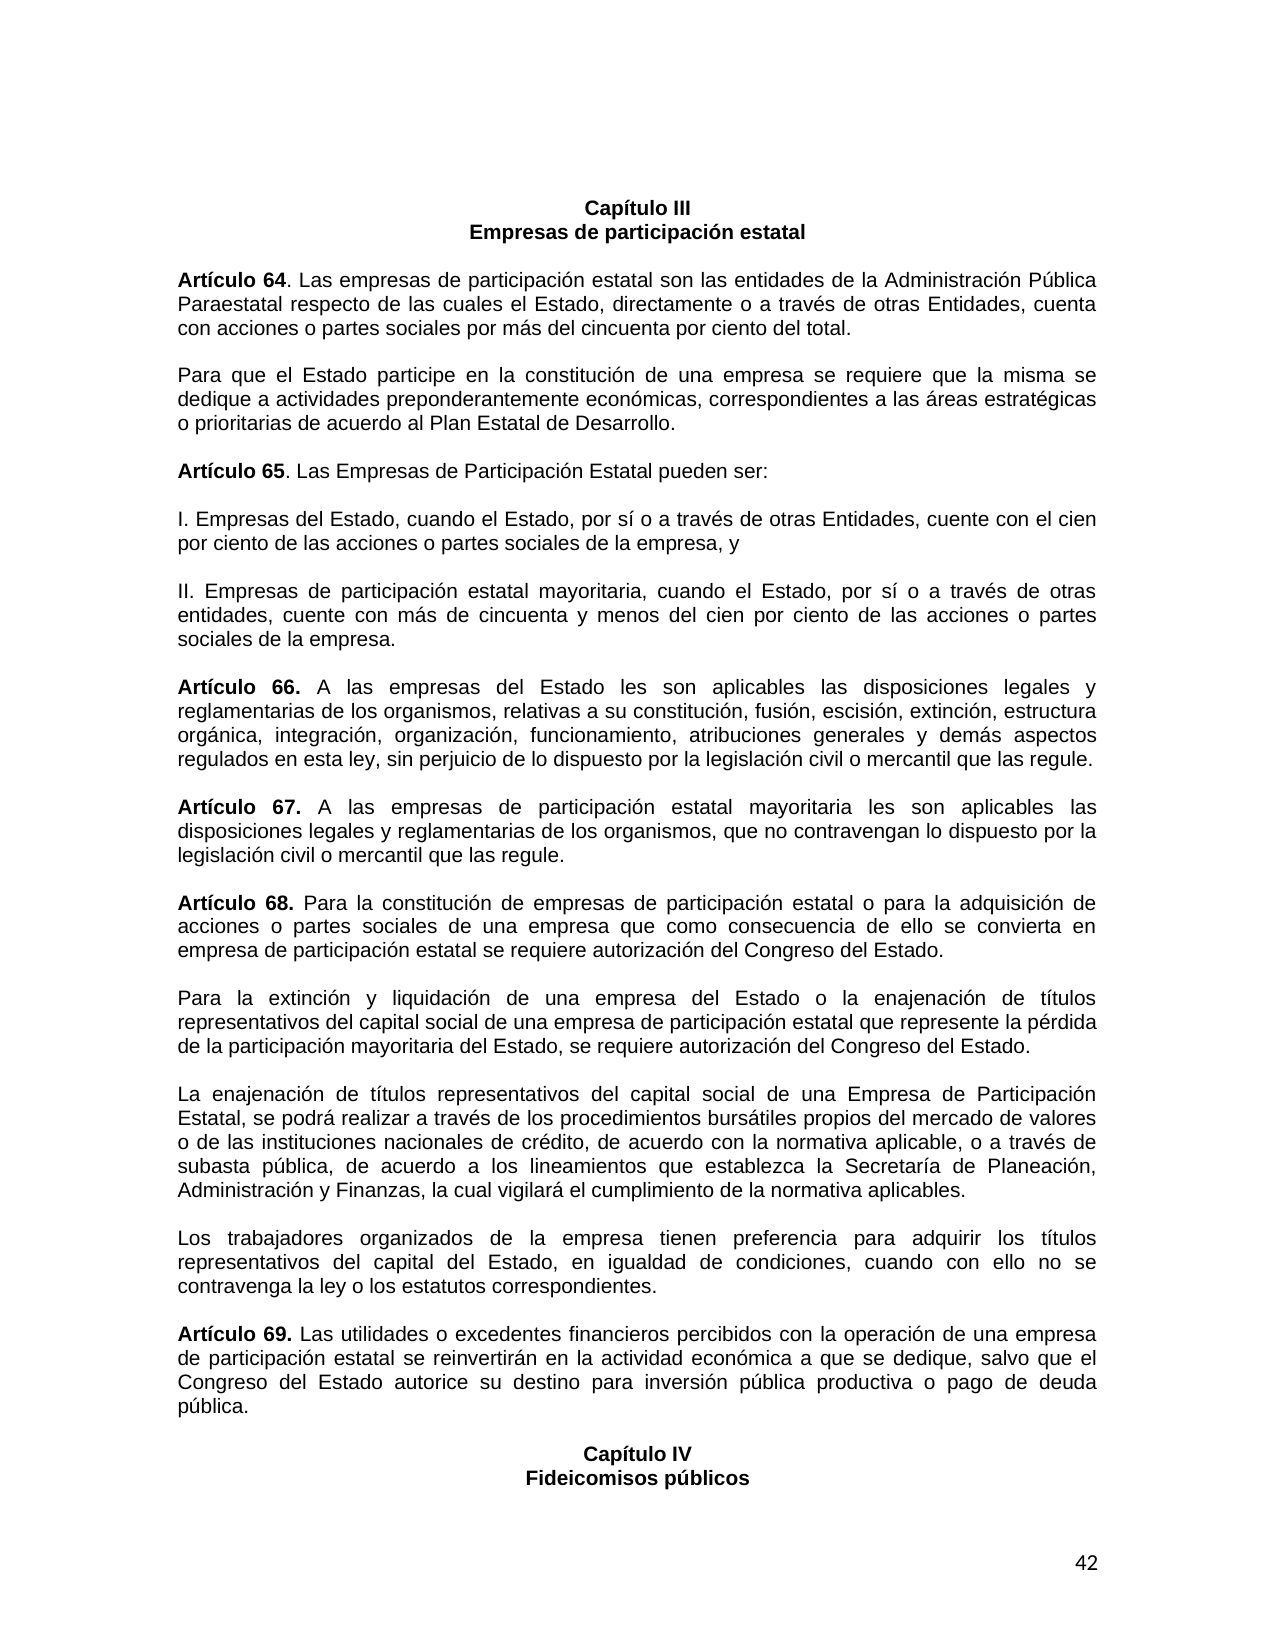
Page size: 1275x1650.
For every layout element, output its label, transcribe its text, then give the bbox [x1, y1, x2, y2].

text Artículo 67. A las empresas de participación estatal mayoritaria les son aplicables las disposiciones legales y reglamentarias de los organismos, que no contravengan lo dispuesto por la legislación civil o mercantil que las regule. [177, 794, 1098, 866]
text Empresas de participación estatal [177, 219, 1098, 243]
text II. Empresas de participación estatal mayoritaria, cuando el Estado, por sí o a través de otras entidades, cuente con más de cincuenta y menos del cien por ciento de las acciones o partes sociales de la empresa. [177, 579, 1098, 651]
text I. Empresas del Estado, cuando el Estado, por sí o a través de otras Entidades, cuente con el cien por ciento de las acciones o partes sociales de la empresa, y [177, 507, 1098, 555]
text Capítulo IV [177, 1441, 1098, 1465]
text Artículo 65. Las Empresas de Participación Estatal pueden ser: [177, 459, 1098, 483]
text Artículo 66. A las empresas del Estado les son aplicables las disposiciones legales y reglamentarias de los organismos, relativas a su constitución, fusión, escisión, extinción, estructura orgánica, integración, organización, funcionamiento, atribuciones generales y demás aspectos regulados en esta ley, sin perjuicio de lo dispuesto por la legislación civil o mercantil que las regule. [177, 675, 1098, 771]
text Artículo 69. Las utilidades o excedentes financieros percibidos con la operación de una empresa de participación estatal se reinvertirán en la actividad económica a que se dedique, salvo que el Congreso del Estado autorice su destino para inversión pública productiva o pago de deuda pública. [177, 1322, 1098, 1417]
text Para la extinción y liquidación de una empresa del Estado o la enajenación de títulos representativos del capital social de una empresa de participación estatal que represente la pérdida de la participación mayoritaria del Estado, se requiere autorización del Congreso del Estado. [177, 986, 1098, 1058]
text Para que el Estado participe en la constitución de una empresa se requiere que la misma se dedique a actividades preponderantemente económicas, correspondientes a las áreas estratégicas o prioritarias de acuerdo al Plan Estatal de Desarrollo. [177, 363, 1098, 435]
text Artículo 64. Las empresas de participación estatal son las entidades de la Administración Pública Paraestatal respecto de las cuales el Estado, directamente o a través de otras Entidades, cuenta con acciones o partes sociales por más del cincuenta por ciento del total. [177, 267, 1098, 339]
text Artículo 68. Para la constitución de empresas de participación estatal o para la adquisición de acciones o partes sociales de una empresa que como consecuencia de ello se convierta en empresa de participación estatal se requiere autorización del Congreso del Estado. [177, 890, 1098, 962]
text Fideicomisos públicos [177, 1465, 1098, 1489]
text La enajenación de títulos representativos del capital social de una Empresa de Participación Estatal, se podrá realizar a través de los procedimientos bursátiles propios del mercado de valores o de las instituciones nacionales de crédito, de acuerdo con la normativa aplicable, o a través de subasta pública, de acuerdo a los lineamientos que establezca la Secretaría de Planeación, Administración y Finanzas, la cual vigilará el cumplimiento de la normativa aplicables. [177, 1082, 1098, 1202]
text Los trabajadores organizados de la empresa tienen preferencia para adquirir los títulos representativos del capital del Estado, en igualdad de condiciones, cuando con ello no se contravenga la ley o los estatutos correspondientes. [177, 1226, 1098, 1298]
text Capítulo III [177, 196, 1098, 219]
